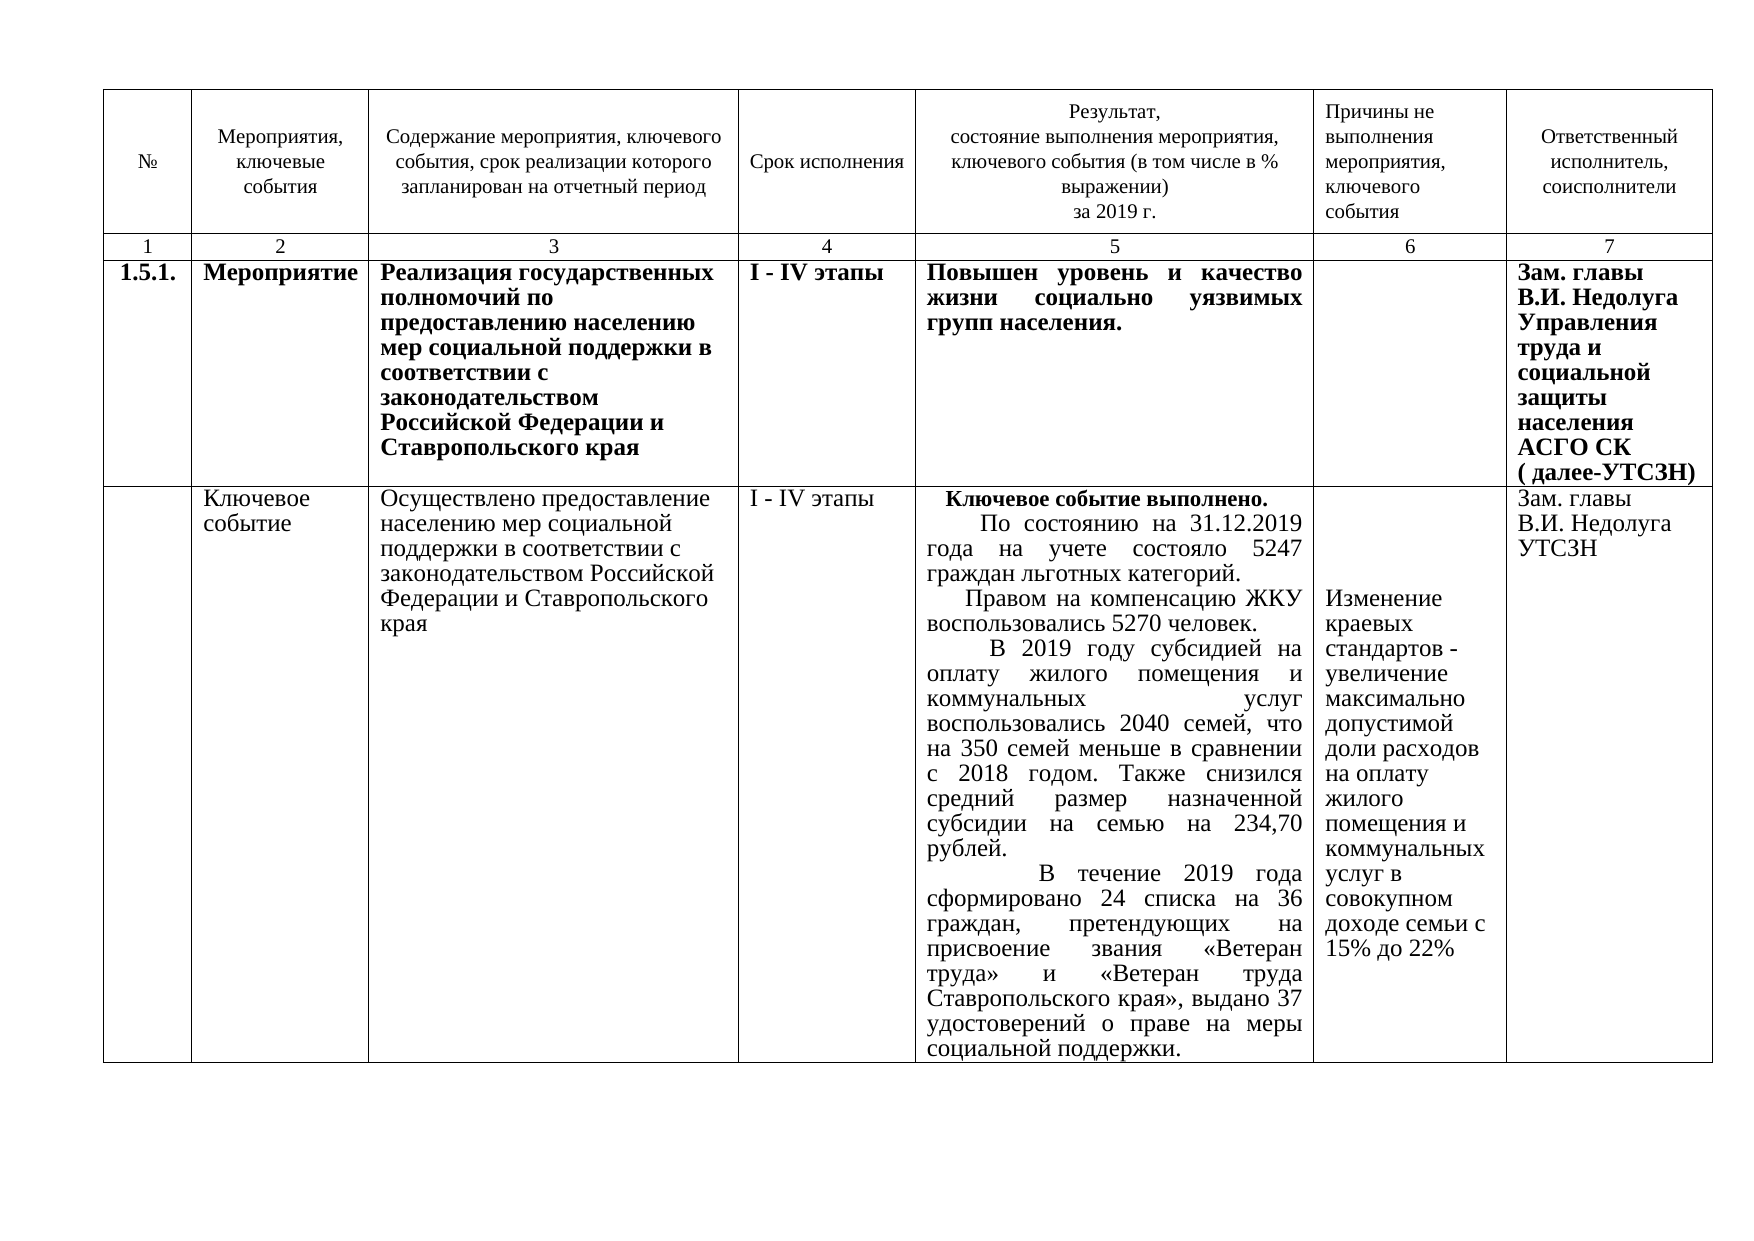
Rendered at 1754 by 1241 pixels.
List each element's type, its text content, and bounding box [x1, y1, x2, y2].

table_cell 1.5.1. [104, 261, 191, 486]
table_cell 5 [916, 234, 1313, 259]
table_cell I - IV этапы [739, 487, 915, 1062]
table_cell Зам. главы В.И. Недолуга Управления труда и социальной защиты населения АСГО СК ( далее-УТСЗН) [1507, 261, 1712, 486]
table_header Срок исполнения [739, 90, 915, 232]
table_cell Повышен уровень и качество жизни социально уязвимых групп населения. [916, 261, 1313, 486]
table_header Мероприятия, ключевые события [192, 90, 368, 232]
table_cell Ключевое событие [192, 487, 368, 1062]
table_cell Мероприятие [192, 261, 368, 486]
table_cell [1314, 261, 1506, 486]
table_cell [104, 487, 191, 1062]
table_header Ответственный исполнитель, соисполнители [1507, 90, 1712, 232]
table_cell 1 [104, 234, 191, 259]
table_header Причины не выполнения мероприятия, ключевого события [1314, 90, 1506, 232]
table_cell Реализация государственных полномочий по предоставлению населению мер социальной поддержки в соответствии с законодательством Российской Федерации и Ставропольского края [369, 261, 738, 486]
table_cell I - IV этапы [739, 261, 915, 486]
table_cell Осуществлено предоставление населению мер социальной поддержки в соответствии с законодательством Российской Федерации и Ставропольского края [369, 487, 738, 1062]
table_cell Зам. главы В.И. Недолуга УТСЗН [1507, 487, 1712, 1062]
table_header № [104, 90, 191, 232]
table_header Содержание мероприятия, ключевого события, срок реализации которого запланирован на отчетный период [369, 90, 738, 232]
table_cell 4 [739, 234, 915, 259]
table_header Результат, состояние выполнения мероприятия, ключевого события (в том числе в % выражении) за 2019 г. [916, 90, 1313, 232]
table_cell 2 [192, 234, 368, 259]
table_cell 3 [369, 234, 738, 259]
table_cell 7 [1507, 234, 1712, 259]
table_cell 6 [1314, 234, 1506, 259]
